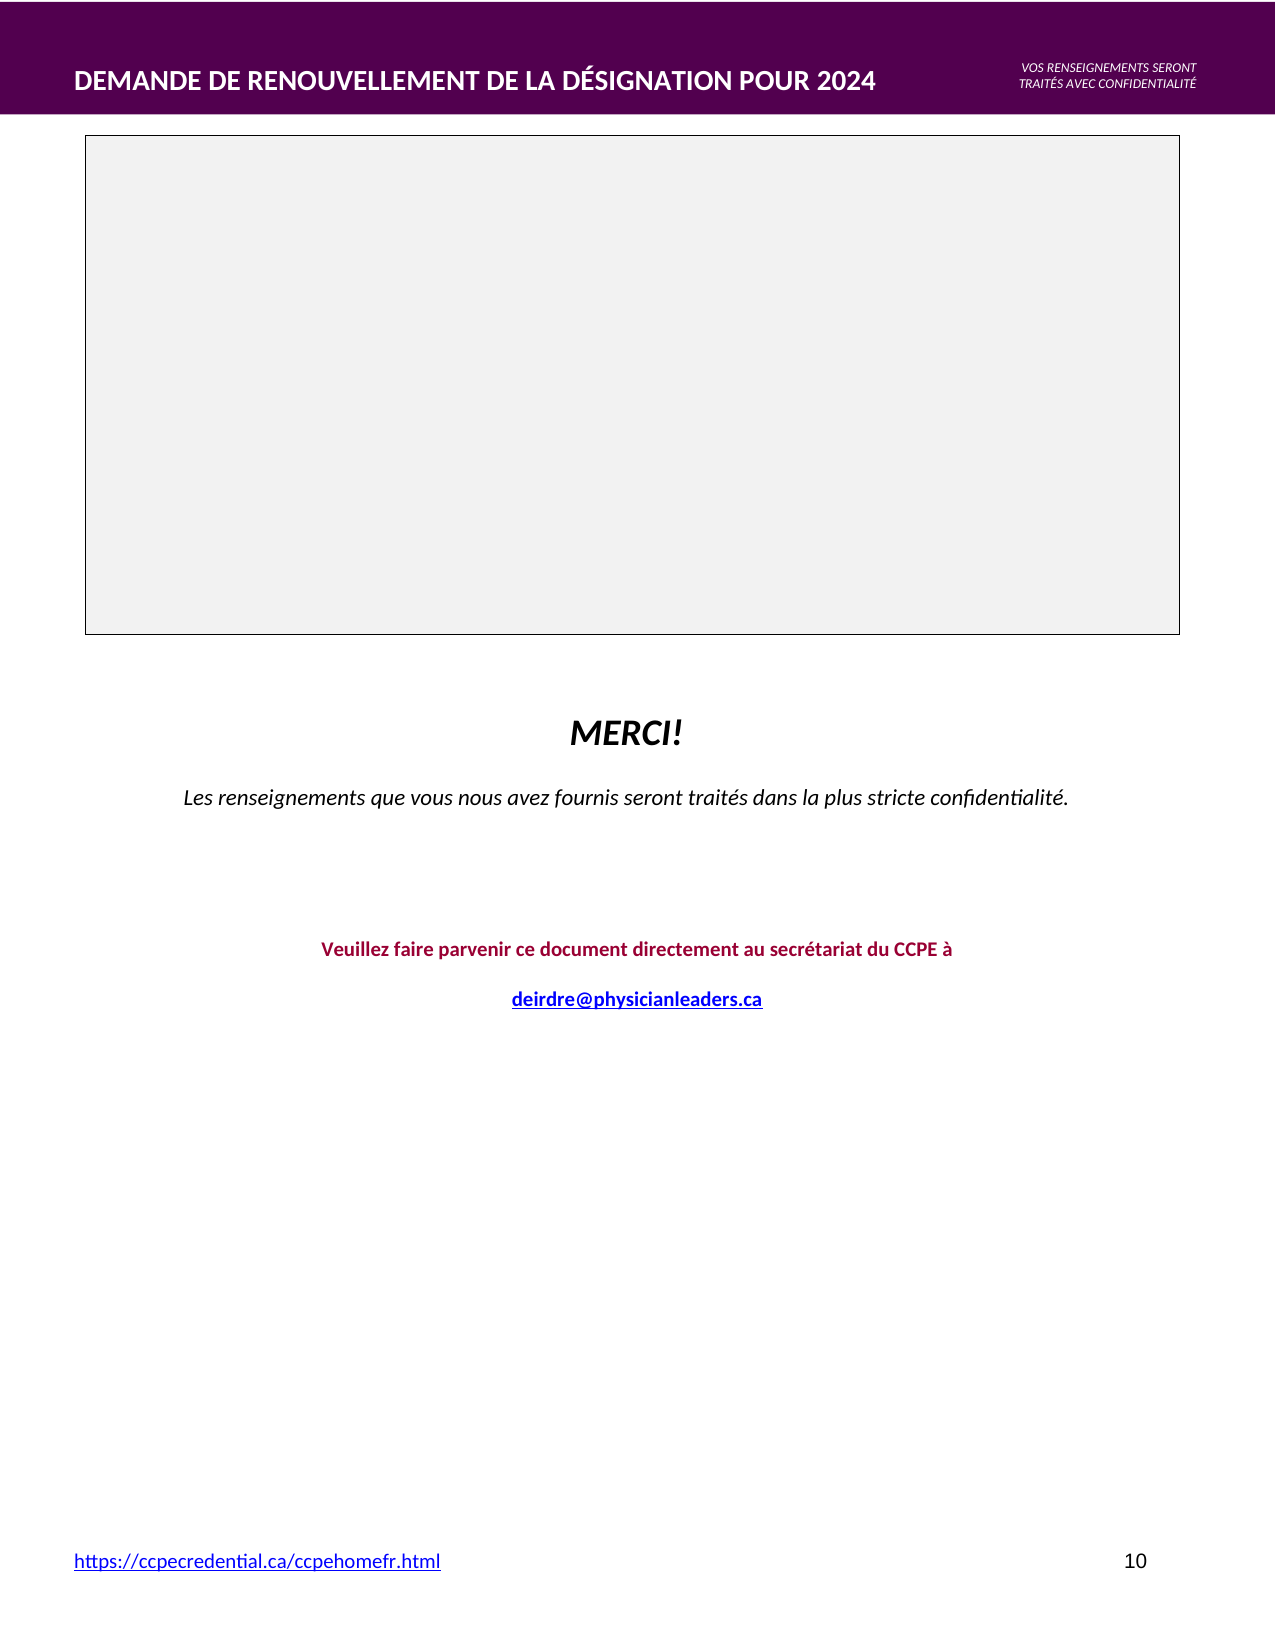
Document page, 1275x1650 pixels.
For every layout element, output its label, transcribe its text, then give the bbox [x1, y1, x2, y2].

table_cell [86, 136, 1179, 634]
text deirdre@physicianleaders.ca [74, 986, 1200, 1011]
text MERCI! [56, 709, 1200, 755]
text Les renseignements que vous nous avez fournis seront traités dans la plus stricte confidentialité. [56, 783, 1200, 811]
text Veuillez faire parvenir ce document directement au secrétariat du CCPE à [74, 936, 1200, 961]
